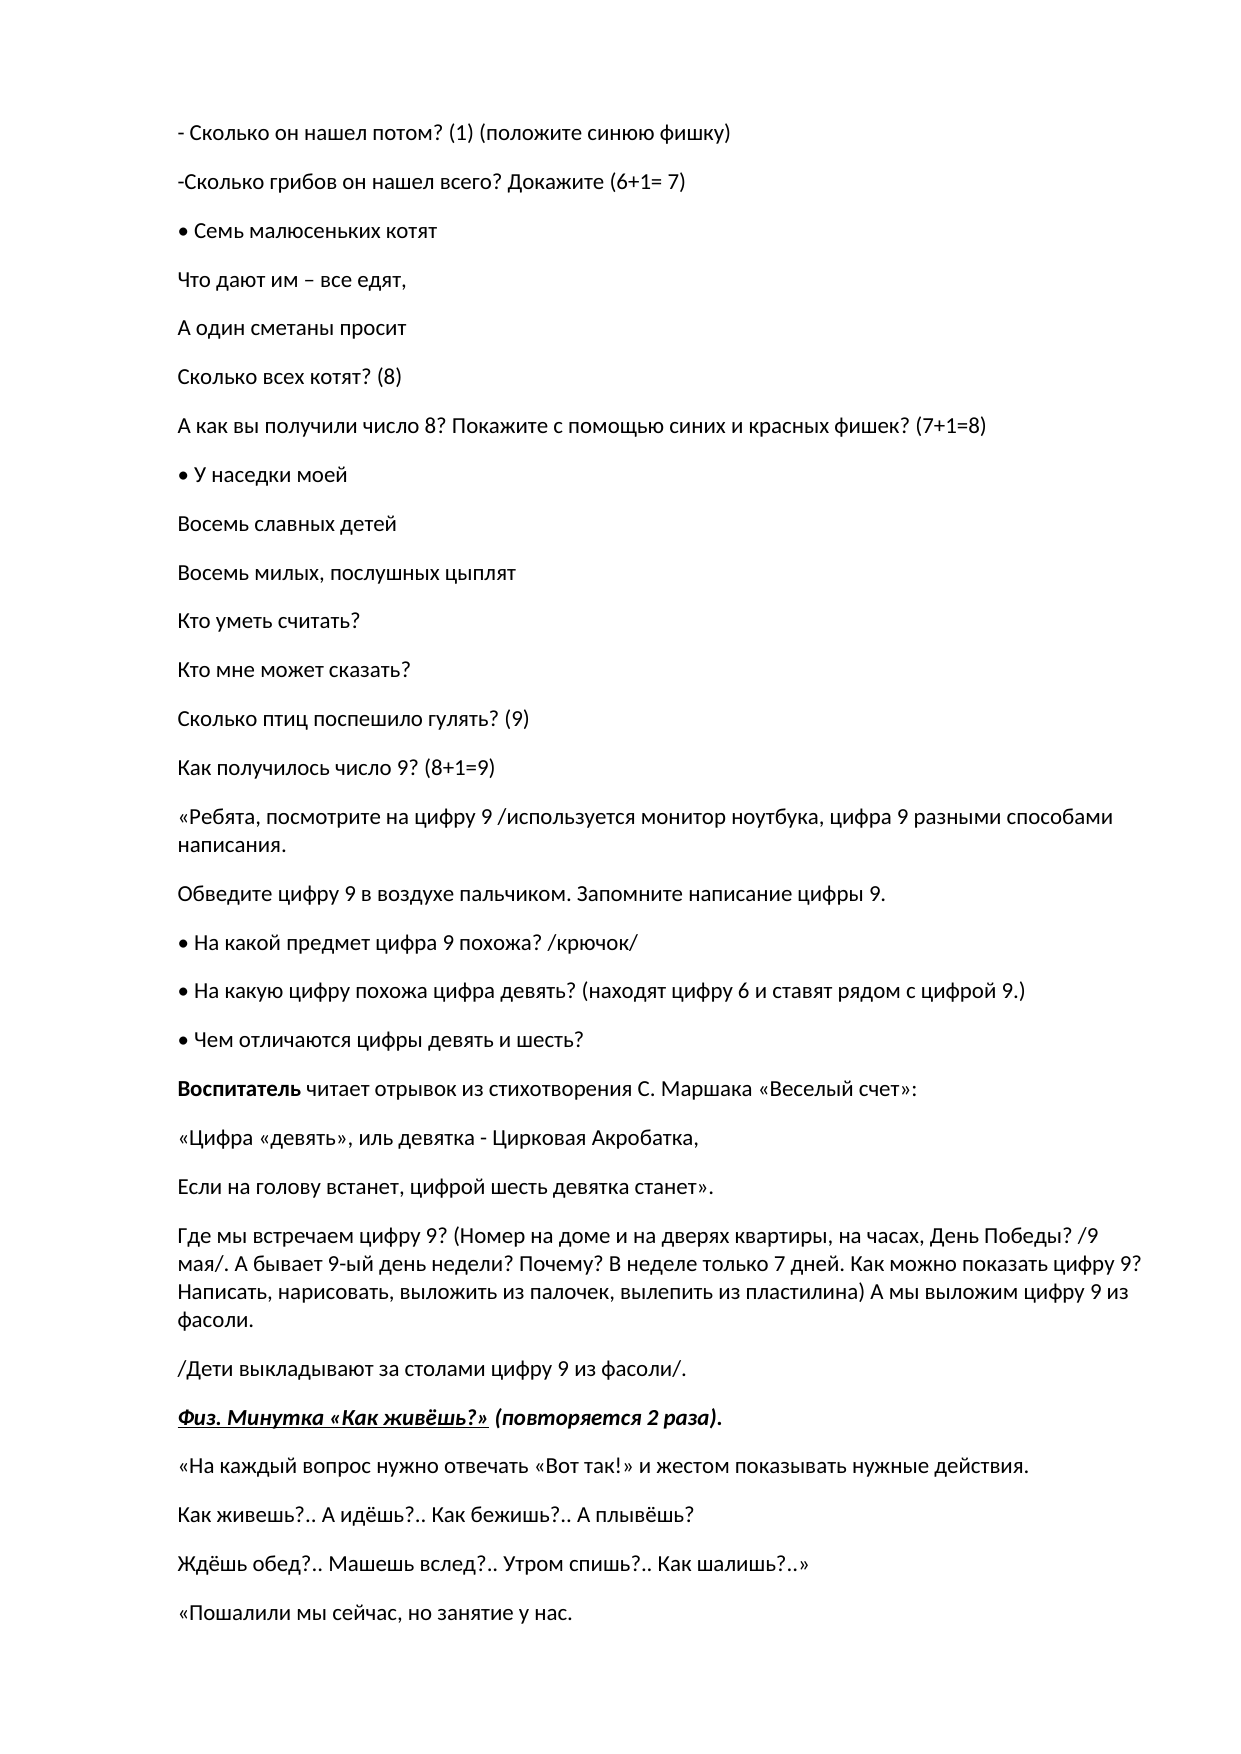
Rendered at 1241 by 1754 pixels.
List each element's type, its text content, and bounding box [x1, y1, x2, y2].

text Где мы встречаем цифру 9? (Номер на доме и на дверях квартиры, на часах, День Победы? /9 мая/. А бывает 9-ый день недели? Почему? В неделе только 7 дней. Как можно показать цифру 9? Написать, нарисовать, выложить из палочек, вылепить из пластилина) А мы выложим цифру 9 из фасоли. [177, 1221, 1152, 1333]
text Ждёшь обед?.. Машешь вслед?.. Утром спишь?.. Как шалишь?..» [177, 1549, 1152, 1577]
text Кто уметь считать? [177, 607, 1152, 635]
text Что дают им – все едят, [177, 265, 1152, 293]
text Сколько всех котят? (8) [177, 362, 1152, 390]
text • На какую цифру похожа цифра девять? (находят цифру 6 и ставят рядом с цифрой 9.) [177, 977, 1152, 1005]
text Сколько птиц поспешило гулять? (9) [177, 704, 1152, 732]
text «Ребята, посмотрите на цифру 9 /используется монитор ноутбука, цифра 9 разными способами написания. [177, 802, 1152, 858]
text А как вы получили число 8? Покажите с помощью синих и красных фишек? (7+1=8) [177, 411, 1152, 439]
text • Семь малюсеньких котят [177, 216, 1152, 244]
text Восемь милых, послушных цыплят [177, 558, 1152, 586]
text -Сколько грибов он нашел всего? Докажите (6+1= 7) [177, 167, 1152, 195]
text Кто мне может сказать? [177, 656, 1152, 683]
text Физ. Минутка «Как живёшь?» (повторяется 2 раза). [177, 1403, 1152, 1431]
text Если на голову встанет, цифрой шесть девятка станет». [177, 1172, 1152, 1200]
text Как живешь?.. А идёшь?.. Как бежишь?.. А плывёшь? [177, 1500, 1152, 1528]
text - Сколько он нашел потом? (1) (положите синюю фишку) [177, 118, 1152, 146]
text Как получилось число 9? (8+1=9) [177, 753, 1152, 781]
text Обведите цифру 9 в воздухе пальчиком. Запомните написание цифры 9. [177, 879, 1152, 907]
text Воспитатель читает отрывок из стихотворения С. Маршака «Веселый счет»: [177, 1074, 1152, 1102]
text • На какой предмет цифра 9 похожа? /крючок/ [177, 928, 1152, 956]
text А один сметаны просит [177, 313, 1152, 342]
text • Чем отличаются цифры девять и шесть? [177, 1026, 1152, 1053]
text «Пошалили мы сейчас, но занятие у нас. [177, 1598, 1152, 1626]
text «Цифра «девять», иль девятка - Цирковая Акробатка, [177, 1123, 1152, 1151]
text Восемь славных детей [177, 509, 1152, 537]
text «На каждый вопрос нужно отвечать «Вот так!» и жестом показывать нужные действия. [177, 1452, 1152, 1479]
text • У наседки моей [177, 460, 1152, 488]
text /Дети выкладывают за столами цифру 9 из фасоли/. [177, 1354, 1152, 1382]
